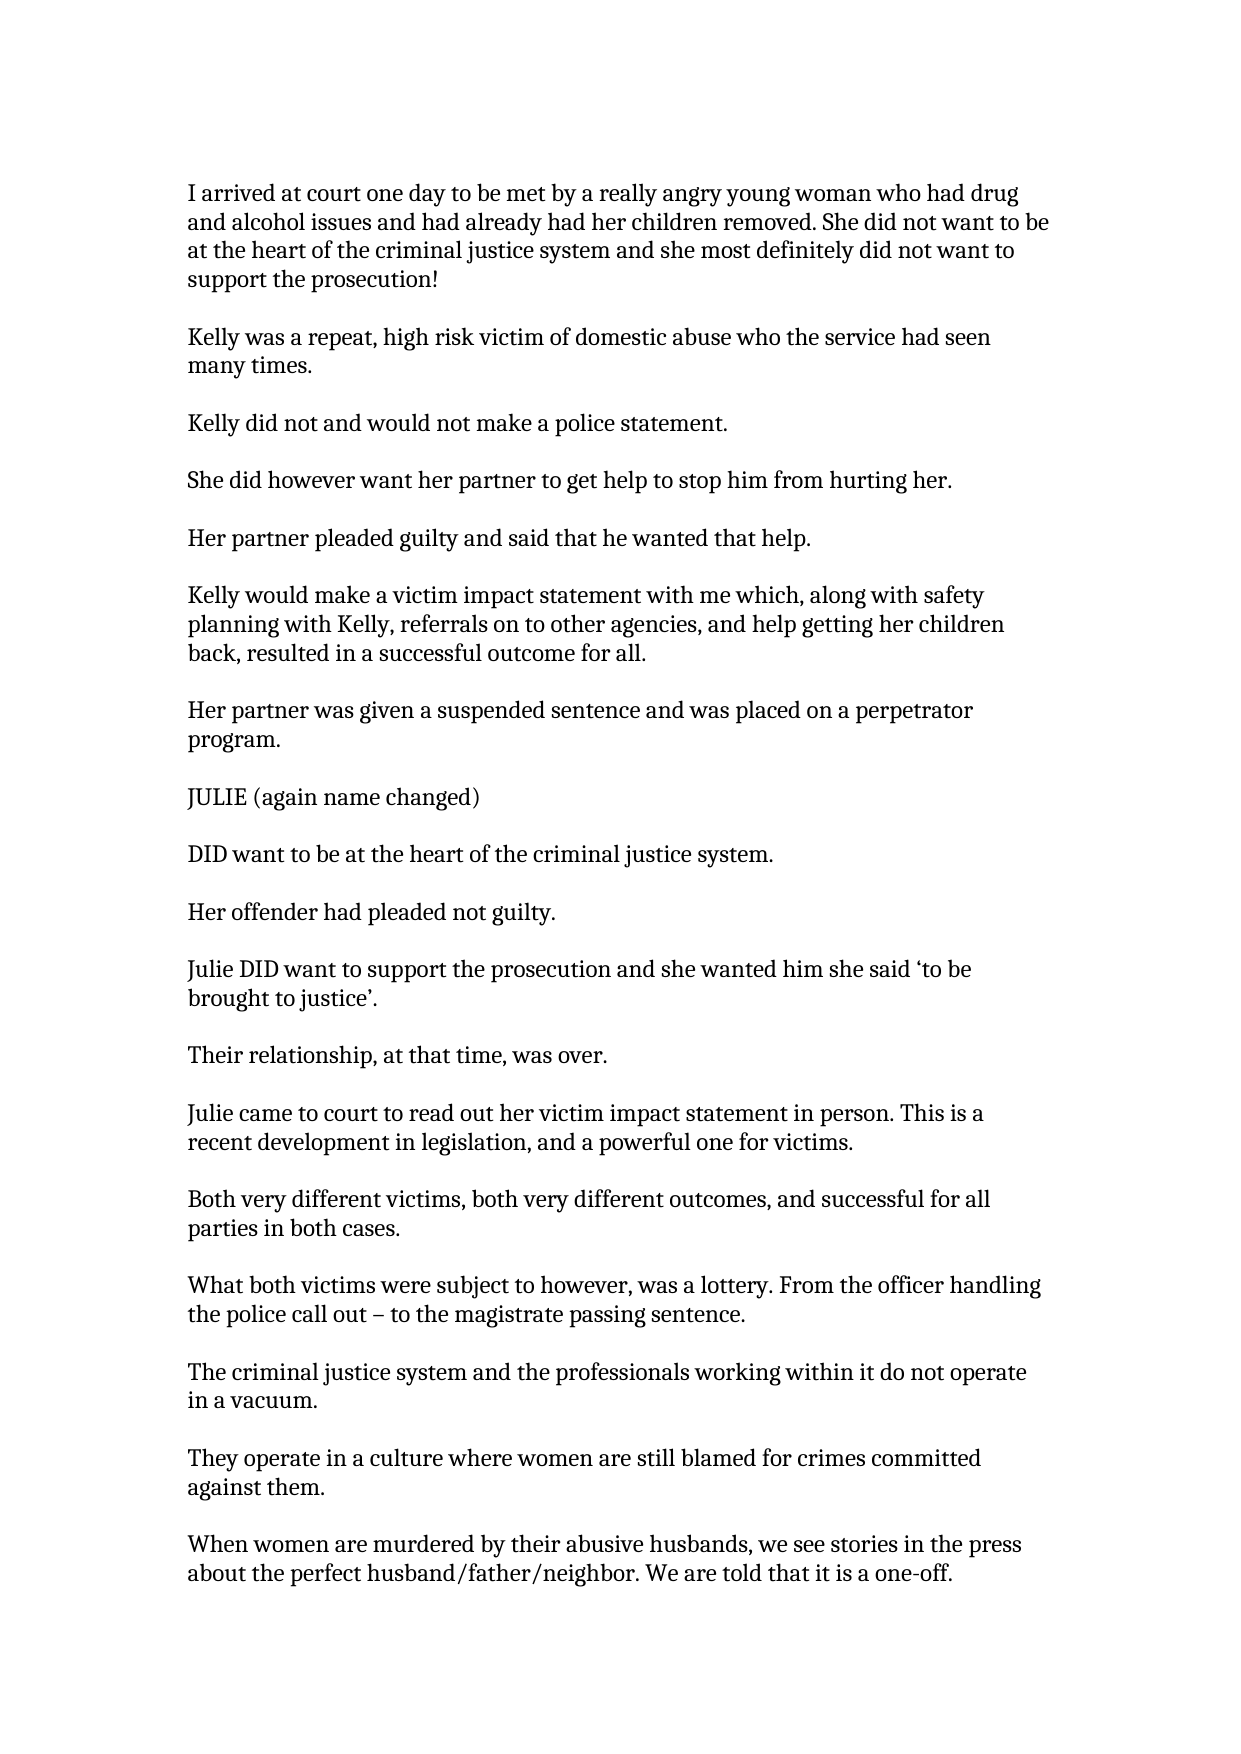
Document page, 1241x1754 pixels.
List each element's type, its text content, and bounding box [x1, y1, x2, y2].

text JULIE (again name changed) [187, 782, 1053, 811]
text Their relationship, at that time, was over. [187, 1041, 1053, 1070]
text The criminal justice system and the professionals working within it do not operate in a vacuum. [187, 1357, 1053, 1415]
text Kelly was a repeat, high risk victim of domestic abuse who the service had seen many times. [187, 322, 1053, 380]
text Julie came to court to read out her victim impact statement in person. This is a recent development in legislation, and a powerful one for victims. [187, 1099, 1053, 1156]
text She did however want her partner to get help to stop him from hurting her. [187, 466, 1053, 495]
text Kelly would make a victim impact statement with me which, along with safety planning with Kelly, referrals on to other agencies, and help getting her children back, resulted in a successful outcome for all. [187, 581, 1053, 667]
text When women are murdered by their abusive husbands, we see stories in the press about the perfect husband/father/neighbor. We are told that it is a one-off. [187, 1501, 1053, 1587]
text DID want to be at the heart of the criminal justice system. [187, 840, 1053, 869]
text Julie DID want to support the prosecution and she wanted him she said ‘to be brought to justice’. [187, 955, 1053, 1012]
text Kelly did not and would not make a police statement. [187, 409, 1053, 437]
text I arrived at court one day to be met by a really angry young woman who had drug and alcohol issues and had already had her children removed. She did not want to be at the heart of the criminal justice system and she most definitely did not want to support the prosecution! [187, 179, 1053, 294]
text Her offender had pleaded not guilty. [187, 897, 1053, 926]
text Her partner was given a suspended sentence and was placed on a perpetrator program. [187, 696, 1053, 754]
text They operate in a culture where women are still blamed for crimes committed against them. [187, 1444, 1053, 1501]
text Both very different victims, both very different outcomes, and successful for all parties in both cases. [187, 1185, 1053, 1242]
text What both victims were subject to however, was a lottery. From the officer handling the police call out – to the magistrate passing sentence. [187, 1271, 1053, 1329]
text Her partner pleaded guilty and said that he wanted that help. [187, 524, 1053, 552]
